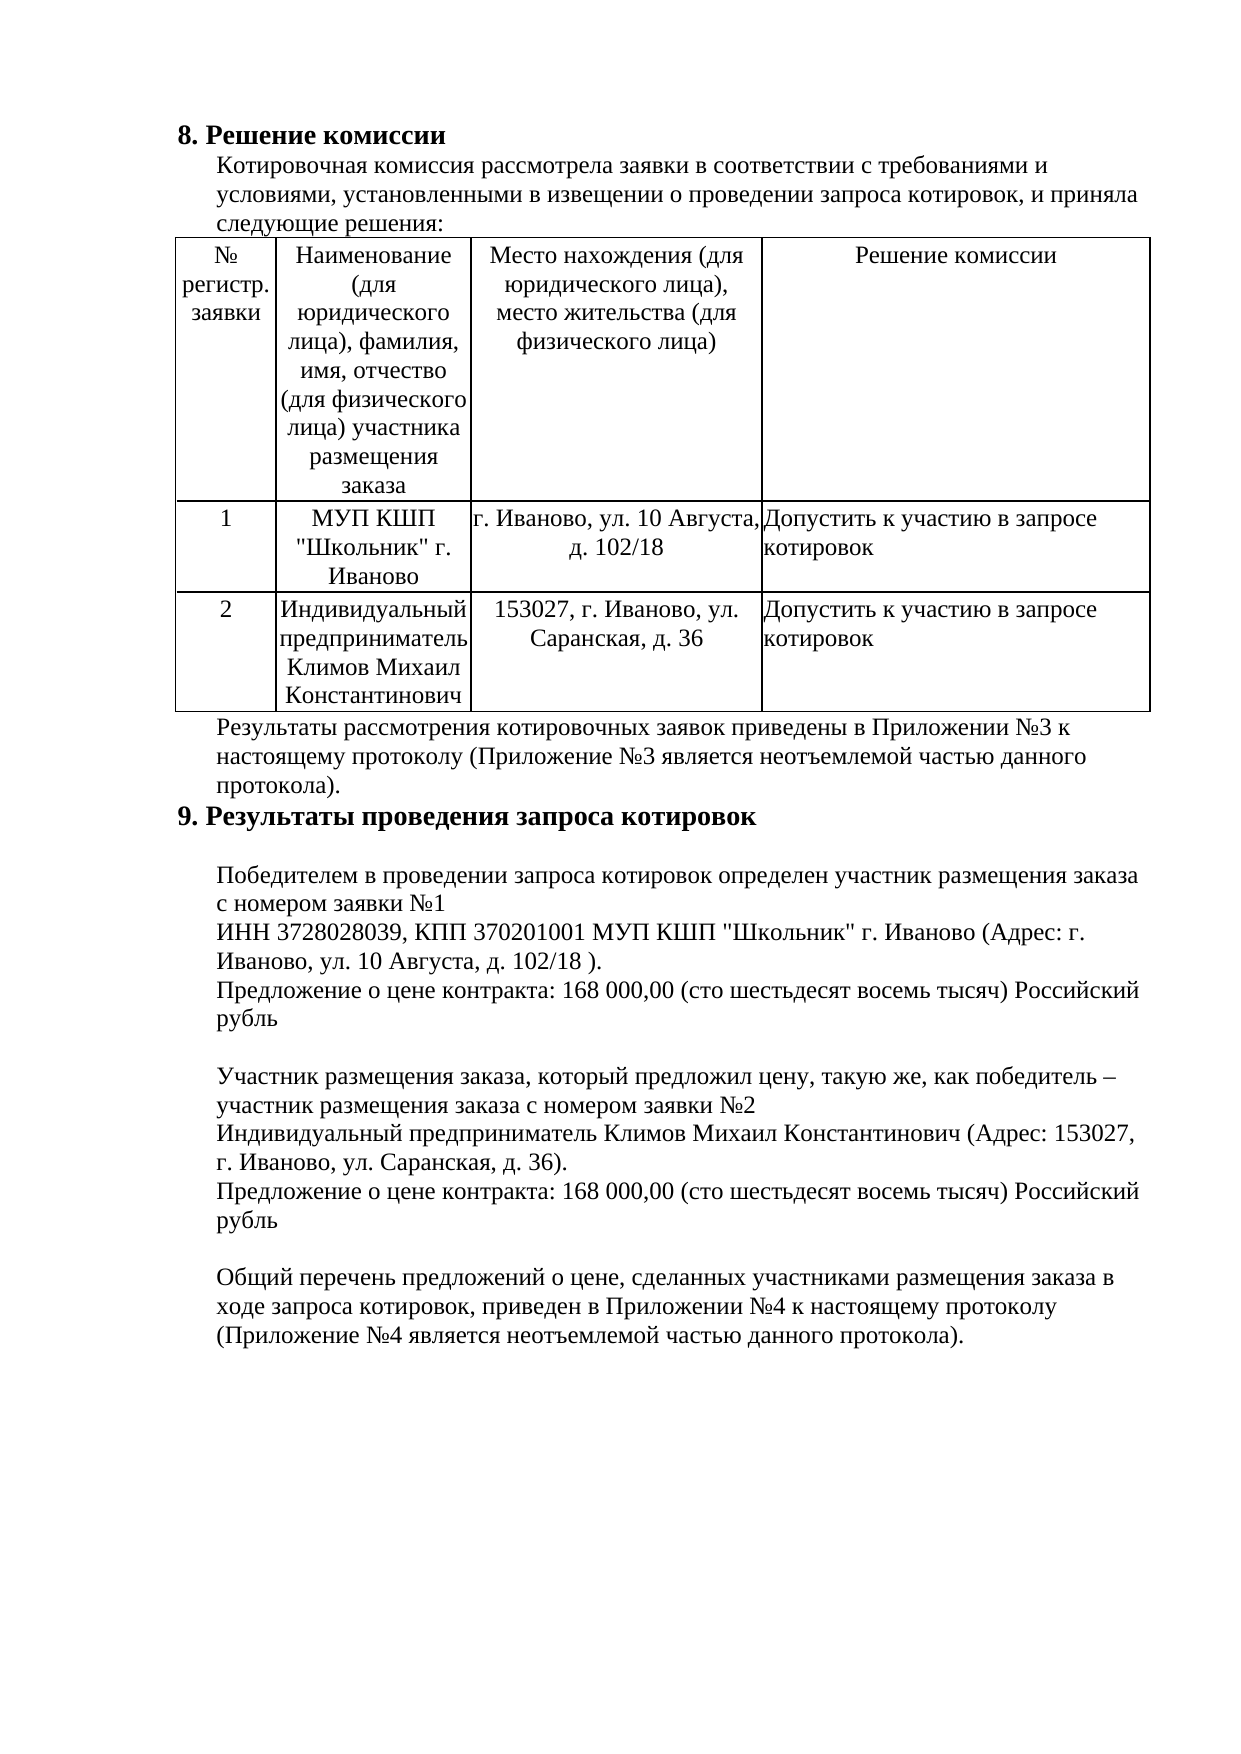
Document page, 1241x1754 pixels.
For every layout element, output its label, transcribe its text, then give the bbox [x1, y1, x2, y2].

table_cell 1 [176, 501, 275, 591]
table_cell МУП КШП "Школьник" г. Иваново [277, 502, 470, 591]
table_header № регистр. заявки [176, 238, 275, 500]
table_cell 2 [176, 592, 275, 711]
table_header Наименование (для юридического лица), фамилия, имя, отчество (для физического лица) участника размещения заказа [277, 238, 470, 500]
text Котировочная комиссия рассмотрела заявки в соответствии с требованиями и условиями, установленными в извещении о проведении запроса котировок, и приняла следующие решения: [216, 151, 1152, 237]
table_cell Допустить к участию в запросе котировок [763, 593, 1149, 711]
table_cell Индивидуальный предприниматель Климов Михаил Константинович [277, 593, 470, 711]
table_cell г. Иваново, ул. 10 Августа, д. 102/18 [472, 502, 761, 591]
text Результаты рассмотрения котировочных заявок приведены в Приложении №3 к настоящему протоколу (Приложение №3 является неотъемлемой частью данного протокола). [216, 712, 1152, 799]
table_header Решение комиссии [763, 238, 1149, 500]
table_header Место нахождения (для юридического лица), место жительства (для физического лица) [472, 238, 761, 500]
text Победителем в проведении запроса котировок определен участник размещения заказа с номером заявки №1 ИНН 3728028039, КПП 370201001 МУП КШП "Школьник" г. Иваново (Адрес: г. Иваново, ул. 10 Августа, д. 102/18 ). Предложение о цене контракта: 168 000,00 (сто шестьдесят восемь тысяч) Российский рубль Участник размещения заказа, который предложил цену, такую же, как победитель – участник размещения заказа с номером заявки №2 Индивидуальный предприниматель Климов Михаил Константинович (Адрес: 153027, г. Иваново, ул. Саранская, д. 36). Предложение о цене контракта: 168 000,00 (сто шестьдесят восемь тысяч) Российский рубль Общий перечень предложений о цене, сделанных участниками размещения заказа в ходе запроса котировок, приведен в Приложении №4 к настоящему протоколу (Приложение №4 является неотъемлемой частью данного протокола). [216, 831, 1152, 1348]
text 8. Решение комиссии [177, 118, 1152, 151]
table_cell 153027, г. Иваново, ул. Саранская, д. 36 [472, 593, 761, 711]
table_cell Допустить к участию в запросе котировок [763, 502, 1149, 591]
text 9. Результаты проведения запроса котировок [177, 799, 1152, 831]
